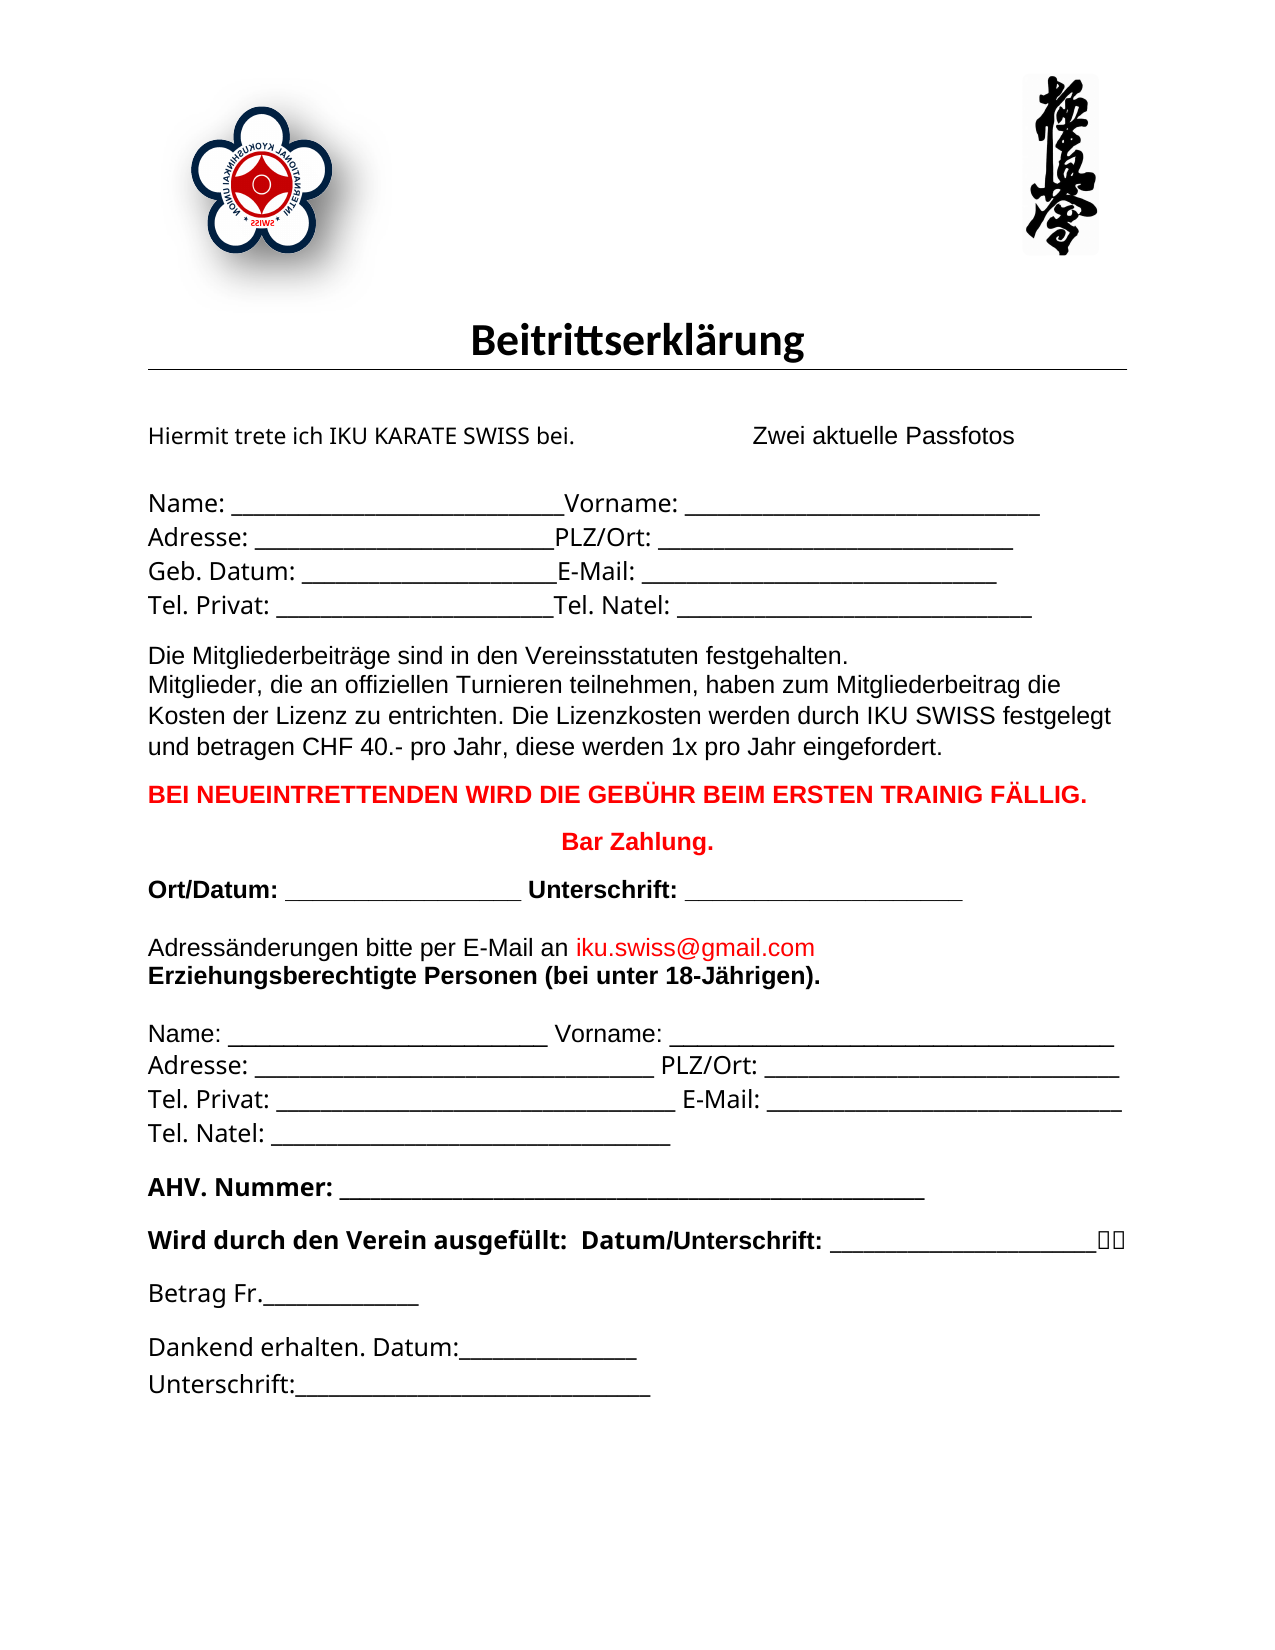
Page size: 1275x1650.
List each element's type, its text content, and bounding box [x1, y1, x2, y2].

text Adresse: ___________________________PLZ/Ort: ________________________________ [148, 519, 1127, 554]
text Bar Zahlung. [148, 827, 1127, 856]
text Tel. Privat: ____________________________________ E-Mail: ________________________________ [148, 1082, 1127, 1116]
text Beitrittserklärung [148, 311, 1127, 369]
text Ort/Datum: _________________ Unterschrift: ____________________ [148, 875, 1127, 904]
text Wird durch den Verein ausgefüllt: Datum/Unterschrift: ________________________ [148, 1223, 1127, 1257]
picture [1022, 73, 1100, 256]
text Adresse: ____________________________________ PLZ/Ort: ________________________________ [148, 1048, 1127, 1082]
text Tel. Privat: _________________________Tel. Natel: ________________________________ [148, 588, 1127, 622]
text Die Mitgliederbeiträge sind in den Vereinsstatuten festgehalten. [148, 641, 1127, 670]
text Dankend erhalten. Datum:________________ Unterschrift:________________________________ [148, 1329, 1127, 1400]
text Hiermit trete ich IKU KARATE SWISS bei. Zwei aktuelle Passfotos [148, 420, 1127, 451]
text Tel. Natel: ____________________________________ [148, 1116, 1127, 1150]
text Adressänderungen bitte per E-Mail an iku.swiss@gmail.com [148, 933, 1127, 961]
text Erziehungsberechtigte Personen (bei unter 18-Jährigen). [148, 961, 1127, 990]
text Geb. Datum: _______________________E-Mail: ________________________________ [148, 554, 1127, 588]
text AHV. Nummer: _________________________________________________________ [148, 1169, 1127, 1203]
text BEI NEUEINTRETTENDEN WIRD DIE GEBÜHR BEIM ERSTEN TRAINIG FÄLLIG. [148, 780, 1127, 808]
text Mitglieder, die an offiziellen Turnieren teilnehmen, haben zum Mitgliederbeitrag die Kosten der Lizenz zu entrichten. Die Lizenzkosten werden durch IKU SWISS festgelegt und betragen CHF 40.- pro Jahr, diese werden 1x pro Jahr eingefordert. [148, 670, 1127, 761]
text Name: _______________________ Vorname: ________________________________ [148, 1019, 1127, 1048]
text Name: ______________________________Vorname: ________________________________ [148, 486, 1127, 519]
picture [163, 89, 356, 261]
text Betrag Fr.______________ [148, 1276, 1127, 1310]
